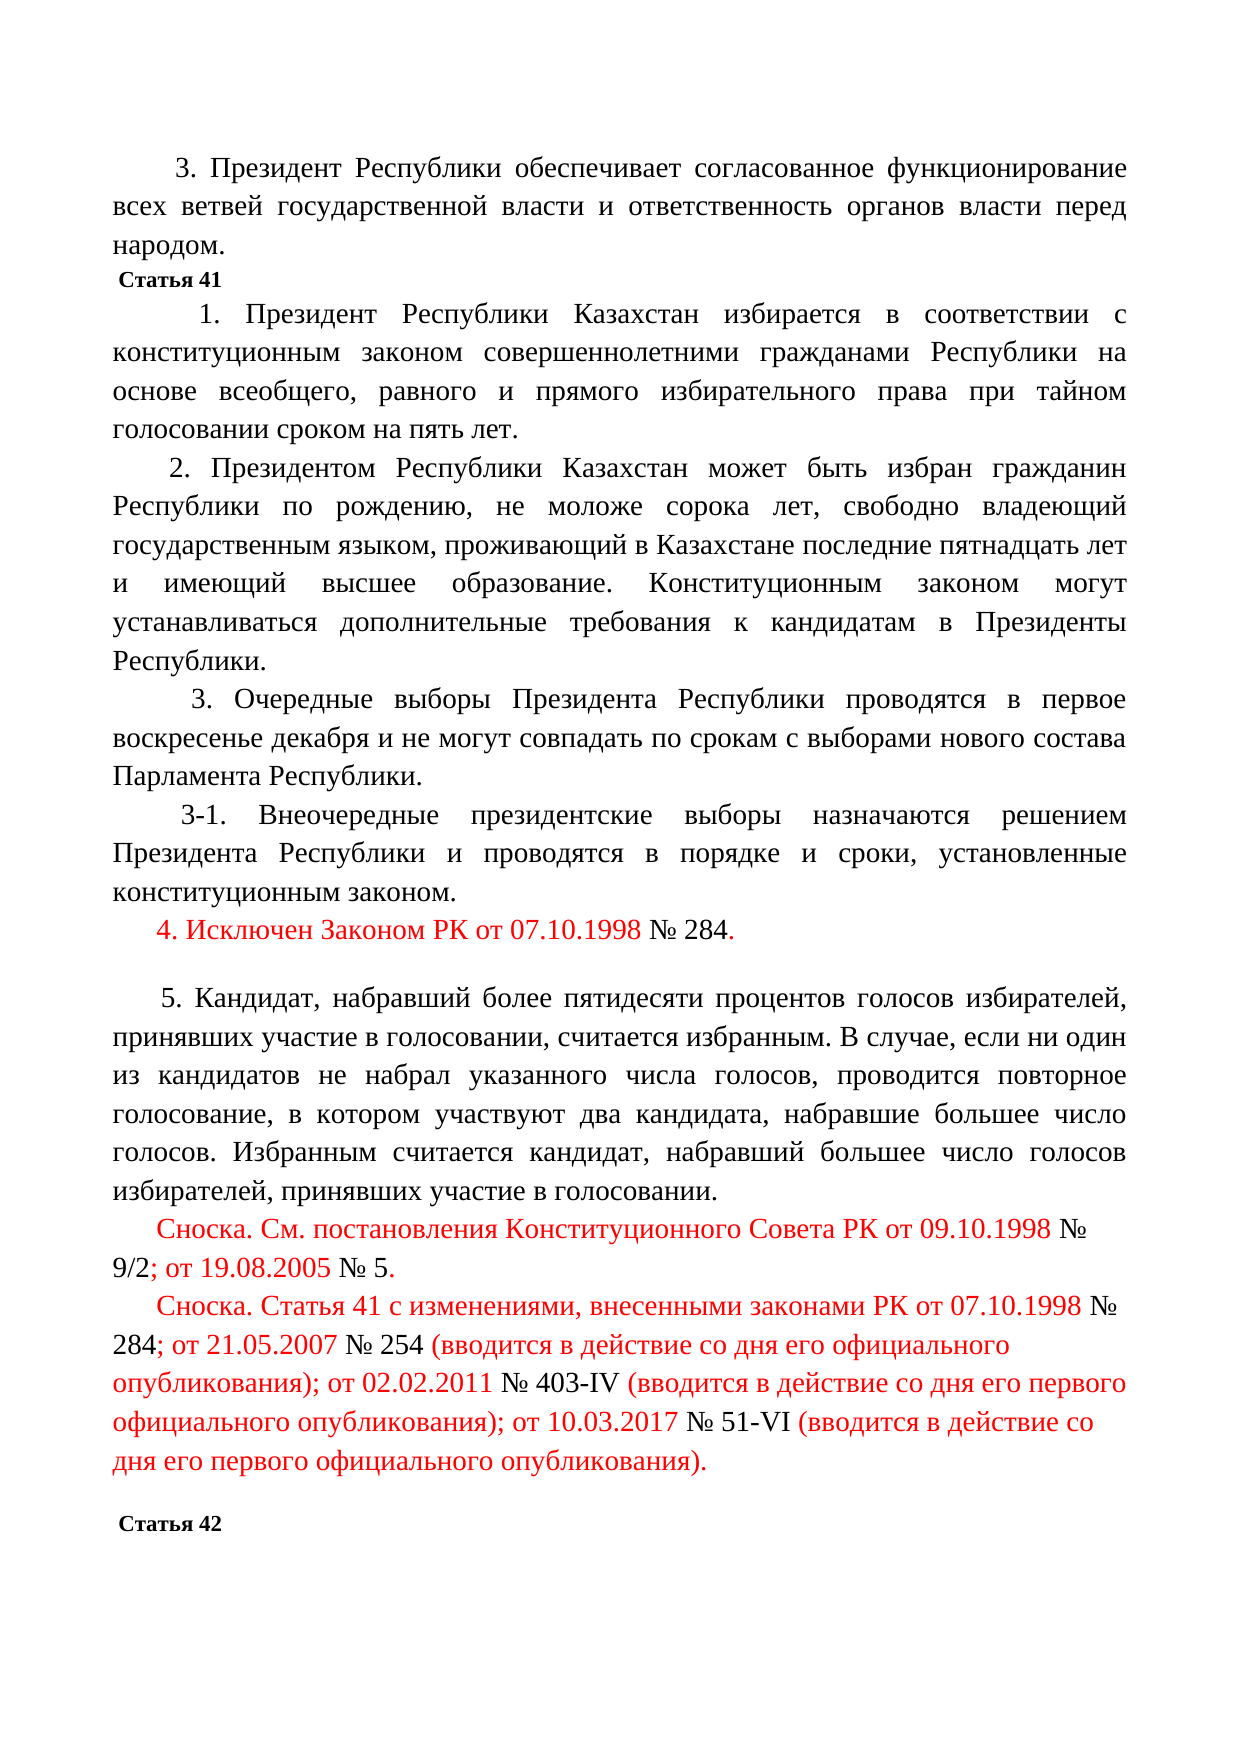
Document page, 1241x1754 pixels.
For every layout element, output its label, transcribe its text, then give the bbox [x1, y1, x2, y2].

text Статья 41 [112, 266, 1128, 292]
text 4. Исключен Законом РК от 07.10.1998 № 284. [112, 912, 1128, 976]
text Статья 42 [112, 1510, 1128, 1537]
text 3-1. Внеочередные президентские выборы назначаются решением Президента Республики и проводятся в порядке и сроки, установленные конституционным законом. [112, 797, 1128, 907]
text 3. Очередные выборы Президента Республики проводятся в первое воскресенье декабря и не могут совпадать по срокам с выборами нового состава Парламента Республики. [112, 681, 1128, 792]
text 1. Президент Республики Казахстан избирается в соответствии с конституционным законом совершеннолетними гражданами Республики на основе всеобщего, равного и прямого избирательного права при тайном голосовании сроком на пять лет. [112, 296, 1128, 445]
text 2. Президентом Республики Казахстан может быть избран гражданин Республики по рождению, не моложе сорока лет, свободно владеющий государственным языком, проживающий в Казахстане последние пятнадцать лет и имеющий высшее образование. Конституционным законом могут устанавливаться дополнительные требования к кандидатам в Президенты Республики. [112, 450, 1128, 676]
text 3. Президент Республики обеспечивает согласованное функционирование всех ветвей государственной власти и ответственность органов власти перед народом. [112, 150, 1128, 261]
text 5. Кандидат, набравший более пятидесяти процентов голосов избирателей, принявших участие в голосовании, считается избранным. В случае, если ни один из кандидатов не набрал указанного числа голосов, проводится повторное голосование, в котором участвуют два кандидата, набравшие большее число голосов. Избранным считается кандидат, набравший большее число голосов избирателей, принявших участие в голосовании. [112, 980, 1128, 1206]
text Сноска. См. постановления Конституционного Совета РК от 09.10.1998 № 9/2; от 19.08.2005 № 5. Сноска. Статья 41 с изменениями, внесенными законами РК от 07.10.1998 № 284; от 21.05.2007 № 254 (вводится в действие со дня его официального опубликования); от 02.02.2011 № 403-IV (вводится в действие со дня его первого официального опубликования); от 10.03.2017 № 51-VI (вводится в действие со дня его первого официального опубликования). [112, 1211, 1128, 1506]
